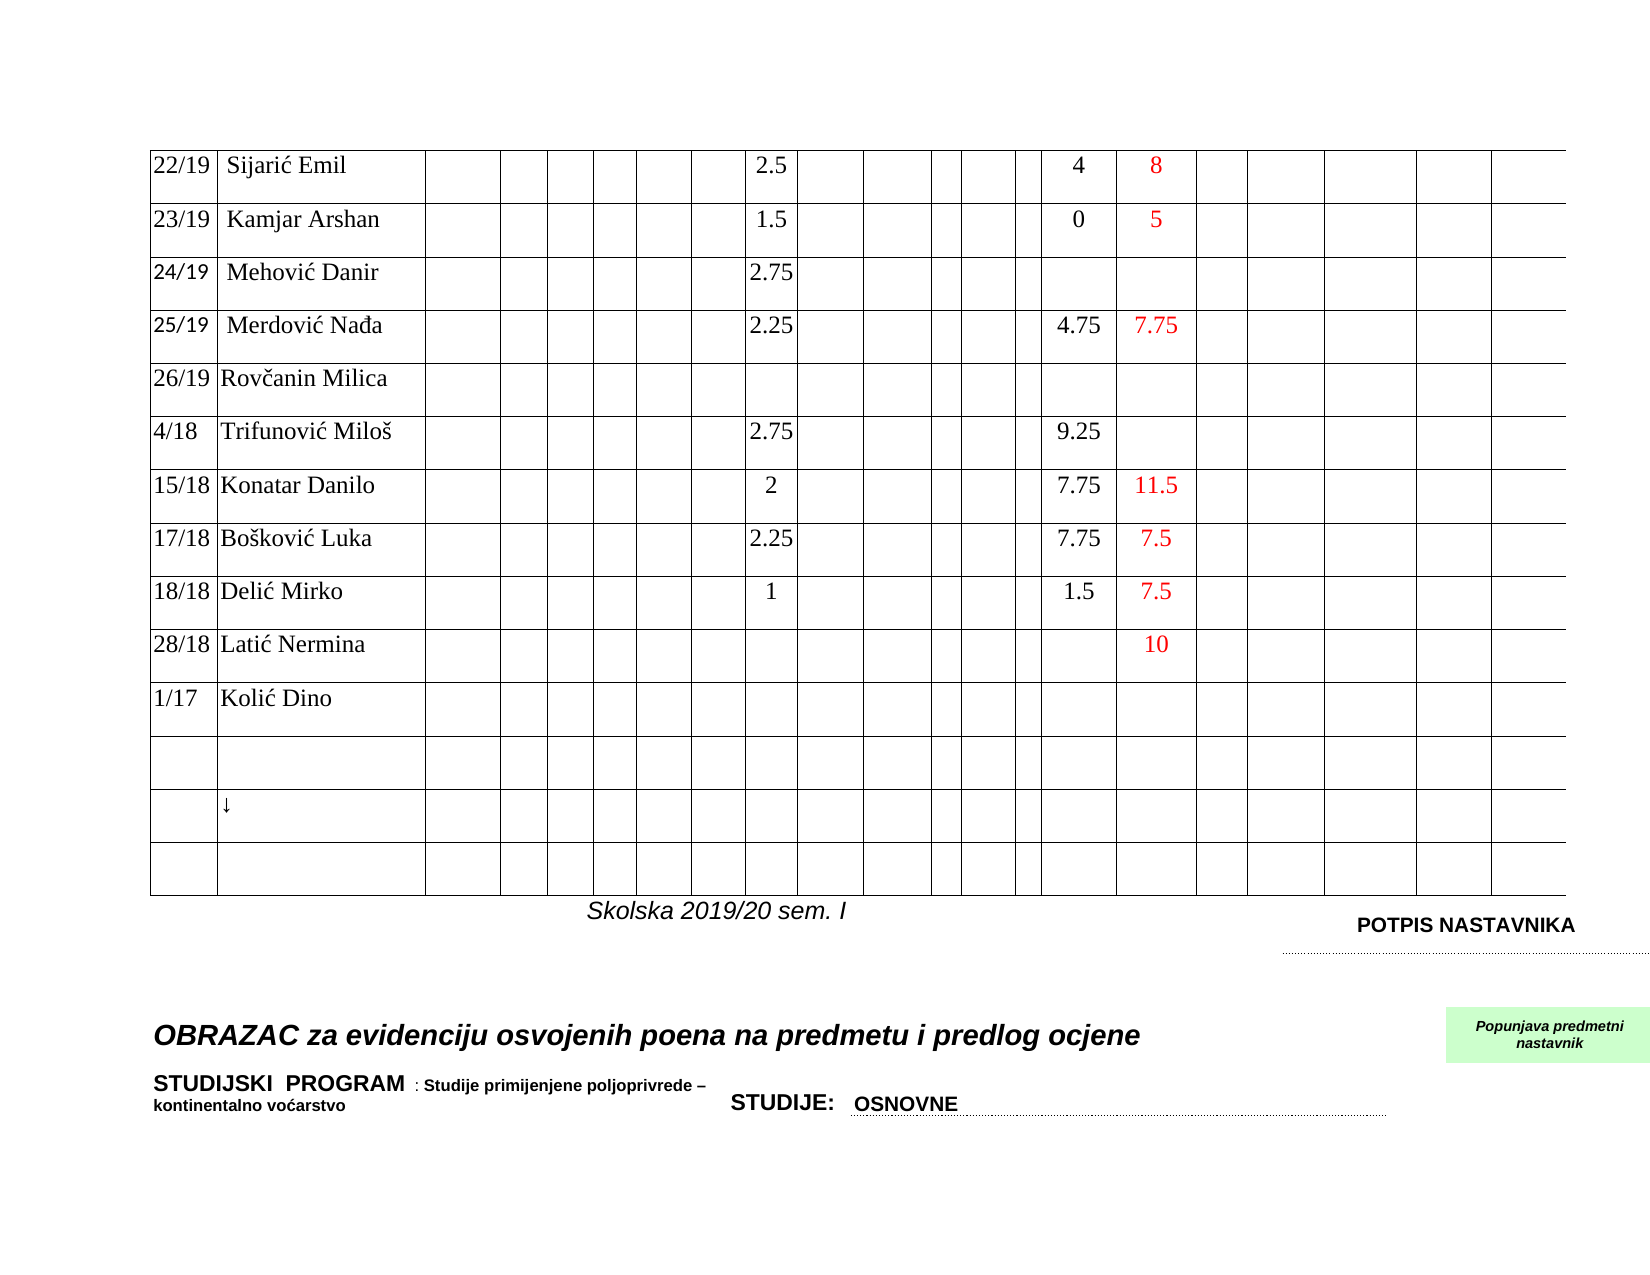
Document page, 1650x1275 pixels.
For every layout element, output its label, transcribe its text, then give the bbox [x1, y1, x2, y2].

table_cell [548, 151, 593, 203]
table_cell [637, 843, 691, 895]
table_cell [932, 524, 961, 576]
table_cell 15/18 [151, 470, 217, 523]
table_cell [1016, 311, 1041, 363]
table_cell [798, 577, 863, 629]
table_cell 1 [746, 577, 797, 629]
table_cell [501, 524, 547, 576]
table_cell [1016, 204, 1041, 256]
table_cell [637, 630, 691, 682]
table_cell [1492, 577, 1566, 629]
table_cell [962, 790, 1015, 842]
table_cell [1248, 417, 1324, 469]
table_cell [637, 151, 691, 203]
table_cell [1042, 737, 1116, 789]
table_cell [151, 843, 217, 895]
table_cell [1325, 737, 1416, 789]
table_cell [1197, 683, 1247, 736]
table_cell [1492, 630, 1566, 682]
table_cell Merdović Nađa [218, 311, 425, 363]
table_cell 4 [1042, 151, 1116, 203]
table_cell 2.25 [746, 311, 797, 363]
table_cell [1325, 683, 1416, 736]
table_cell [692, 524, 745, 576]
table_cell 2 [746, 470, 797, 523]
table_cell [501, 737, 547, 789]
table_cell [1117, 843, 1196, 895]
table_cell [637, 258, 691, 310]
table_cell [501, 577, 547, 629]
table_cell [932, 204, 961, 256]
table_cell [1325, 630, 1416, 682]
table_cell [1417, 683, 1491, 736]
table_cell [548, 577, 593, 629]
table_cell [594, 470, 636, 523]
table_cell [1248, 737, 1324, 789]
table_cell [932, 843, 961, 895]
table_cell [798, 417, 863, 469]
table_cell [1016, 151, 1041, 203]
table_cell [1417, 790, 1491, 842]
table_cell [1117, 683, 1196, 736]
table_cell [1016, 630, 1041, 682]
table_cell 18/18 [151, 577, 217, 629]
table_cell [932, 737, 961, 789]
table_cell [594, 151, 636, 203]
table_cell Mehović Danir [218, 258, 425, 310]
table_cell [1016, 737, 1041, 789]
table_cell [798, 790, 863, 842]
table_cell [1197, 151, 1247, 203]
table_cell [962, 151, 1015, 203]
table_cell [594, 258, 636, 310]
table_cell [218, 843, 425, 895]
table_cell [637, 737, 691, 789]
table_cell [932, 630, 961, 682]
table_cell 7.75 [1042, 524, 1116, 576]
table_cell 2.25 [746, 524, 797, 576]
table_cell [1197, 843, 1247, 895]
table_cell [218, 737, 425, 789]
table_cell [151, 737, 217, 789]
table_cell [1417, 204, 1491, 256]
table_cell [692, 577, 745, 629]
table_cell [798, 470, 863, 523]
table_cell [426, 683, 500, 736]
table_cell [1016, 470, 1041, 523]
table_cell OSNOVNE [851, 1063, 1386, 1115]
table_cell [1016, 417, 1041, 469]
table_cell [426, 524, 500, 576]
table_cell [548, 524, 593, 576]
table_cell [1016, 577, 1041, 629]
table_cell [548, 417, 593, 469]
table_cell [1117, 258, 1196, 310]
table_cell [1325, 470, 1416, 523]
table_cell [798, 843, 863, 895]
table_cell [594, 311, 636, 363]
table_cell 1.5 [1042, 577, 1116, 629]
table_cell [798, 311, 863, 363]
table_cell [1197, 524, 1247, 576]
table_cell 7.75 [1042, 470, 1116, 523]
table_cell [692, 311, 745, 363]
table_cell [932, 470, 961, 523]
table_cell 26/19 [151, 364, 217, 416]
table_cell [501, 683, 547, 736]
table_cell [692, 843, 745, 895]
table_cell [1197, 737, 1247, 789]
table_cell [1117, 417, 1196, 469]
table_cell [864, 737, 931, 789]
table_cell Kamjar Arshan [218, 204, 425, 256]
table_cell [548, 790, 593, 842]
table_cell [962, 417, 1015, 469]
table_cell [962, 737, 1015, 789]
table_cell [798, 364, 863, 416]
table_cell 10 [1117, 630, 1196, 682]
table_cell [864, 577, 931, 629]
table_cell [548, 630, 593, 682]
table_cell [1197, 364, 1247, 416]
table_cell [864, 204, 931, 256]
table_cell [864, 258, 931, 310]
table_cell [637, 577, 691, 629]
table_cell [932, 417, 961, 469]
table_cell [962, 311, 1015, 363]
table_cell 11.5 [1117, 470, 1196, 523]
table_cell [692, 470, 745, 523]
table_cell [1197, 258, 1247, 310]
table_cell [692, 790, 745, 842]
table_cell [864, 417, 931, 469]
table_cell [692, 683, 745, 736]
table_cell 4/18 [151, 417, 217, 469]
table_cell [1417, 151, 1491, 203]
table_cell 5 [1117, 204, 1196, 256]
table_cell [501, 630, 547, 682]
table_cell [746, 630, 797, 682]
table_cell [1042, 364, 1116, 416]
table_cell [501, 417, 547, 469]
table_cell [426, 364, 500, 416]
table_cell [1417, 524, 1491, 576]
table_cell [1492, 311, 1566, 363]
table_cell [962, 364, 1015, 416]
table_cell 7.5 [1117, 577, 1196, 629]
table_cell [1042, 790, 1116, 842]
table_cell [1042, 258, 1116, 310]
table_cell POTPIS NASTAVNIKA [1283, 895, 1650, 953]
table_cell [1325, 524, 1416, 576]
table_cell [962, 470, 1015, 523]
table_cell 24/19 [151, 258, 217, 310]
table_cell [864, 311, 931, 363]
table_cell [426, 311, 500, 363]
table_cell [594, 843, 636, 895]
table_cell [692, 737, 745, 789]
table_cell [1492, 151, 1566, 203]
table_cell 7.75 [1117, 311, 1196, 363]
table_cell [637, 470, 691, 523]
table_cell [501, 364, 547, 416]
table_cell [548, 470, 593, 523]
table_cell [1325, 311, 1416, 363]
table_cell Kolić Dino [218, 683, 425, 736]
table_cell [1492, 790, 1566, 842]
table_cell [798, 151, 863, 203]
table_cell 28/18 [151, 630, 217, 682]
table_cell Konatar Danilo [218, 470, 425, 523]
table_cell [1417, 311, 1491, 363]
table_cell [548, 843, 593, 895]
table_cell Rovčanin Milica [218, 364, 425, 416]
table_cell [594, 417, 636, 469]
table_cell [798, 630, 863, 682]
table_cell [932, 577, 961, 629]
table_cell [637, 204, 691, 256]
table_cell [1325, 258, 1416, 310]
table_cell [692, 417, 745, 469]
table_cell Trifunović Miloš [218, 417, 425, 469]
table_cell 9.25 [1042, 417, 1116, 469]
table_cell [1042, 683, 1116, 736]
table_cell [1325, 790, 1416, 842]
table_cell [501, 470, 547, 523]
table_cell [864, 843, 931, 895]
table_cell [1417, 843, 1491, 895]
table_cell [1248, 683, 1324, 736]
table_cell [426, 258, 500, 310]
table_cell 2.75 [746, 417, 797, 469]
table_cell [864, 630, 931, 682]
table_header Popunjava predmetni nastavnik [1446, 1007, 1650, 1063]
table_cell [1417, 577, 1491, 629]
table_cell [1492, 364, 1566, 416]
table_cell [426, 204, 500, 256]
table_cell [1248, 364, 1324, 416]
table_cell [962, 630, 1015, 682]
table_cell [746, 843, 797, 895]
table_cell [1042, 843, 1116, 895]
table_cell [1197, 470, 1247, 523]
table_cell [692, 364, 745, 416]
table_cell [798, 683, 863, 736]
table_header OBRAZAC za evidenciju osvojenih poena na predmetu i predlog ocjene [150, 1007, 1446, 1063]
table_cell [1492, 683, 1566, 736]
table_cell [1492, 843, 1566, 895]
table_cell [1197, 577, 1247, 629]
table_cell [1417, 737, 1491, 789]
table_cell [548, 683, 593, 736]
table_cell [962, 577, 1015, 629]
table_cell [932, 364, 961, 416]
table_cell [548, 364, 593, 416]
table_cell [1016, 364, 1041, 416]
table_cell [864, 151, 931, 203]
table_cell [1248, 151, 1324, 203]
table_cell [548, 204, 593, 256]
table_cell 1.5 [746, 204, 797, 256]
table_cell [962, 683, 1015, 736]
table_cell [864, 364, 931, 416]
table_cell [746, 364, 797, 416]
table_cell [1417, 470, 1491, 523]
table_cell [594, 364, 636, 416]
table_cell [798, 204, 863, 256]
table_cell 4.75 [1042, 311, 1116, 363]
table_cell [692, 258, 745, 310]
table_cell [426, 577, 500, 629]
table_cell [637, 524, 691, 576]
table_cell [692, 204, 745, 256]
table_cell [864, 683, 931, 736]
table_cell [501, 151, 547, 203]
table_cell [746, 790, 797, 842]
table_cell [1016, 683, 1041, 736]
table_cell [151, 790, 217, 842]
table_cell [1197, 790, 1247, 842]
table_cell Skolska 2019/20 sem. I [150, 896, 1282, 953]
table_cell [1016, 258, 1041, 310]
table_cell [426, 151, 500, 203]
table_cell ↓ [218, 790, 425, 842]
table_cell [692, 630, 745, 682]
table_cell [864, 524, 931, 576]
table_cell 2.75 [746, 258, 797, 310]
table_cell [1197, 311, 1247, 363]
table_cell [1417, 630, 1491, 682]
table_cell [1492, 737, 1566, 789]
table_cell [1492, 470, 1566, 523]
table_cell [932, 790, 961, 842]
table_cell [501, 258, 547, 310]
table_cell [1117, 364, 1196, 416]
table_cell [1492, 524, 1566, 576]
table_cell [637, 364, 691, 416]
table_cell [798, 737, 863, 789]
table_cell [548, 258, 593, 310]
table_cell [1248, 524, 1324, 576]
table_cell [1248, 630, 1324, 682]
table_cell Bošković Luka [218, 524, 425, 576]
table_cell [1248, 204, 1324, 256]
table_cell [1417, 417, 1491, 469]
table_cell [1417, 258, 1491, 310]
table_cell [932, 683, 961, 736]
table_cell [501, 843, 547, 895]
table_cell [548, 311, 593, 363]
table_cell Latić Nermina [218, 630, 425, 682]
table_cell [932, 311, 961, 363]
table_cell 25/19 [151, 311, 217, 363]
table_cell STUDIJE: [727, 1063, 851, 1115]
table_cell [932, 151, 961, 203]
table_cell 17/18 [151, 524, 217, 576]
table_cell [746, 737, 797, 789]
table_cell [798, 258, 863, 310]
table_cell STUDIJSKI PROGRAM : Studije primijenjene poljoprivrede –kontinentalno voćarstvo [150, 1063, 727, 1115]
table_cell [1325, 417, 1416, 469]
table_cell [1042, 630, 1116, 682]
table_cell [426, 790, 500, 842]
table_cell [637, 311, 691, 363]
table_cell [962, 843, 1015, 895]
table_cell 0 [1042, 204, 1116, 256]
table_cell [1248, 311, 1324, 363]
table_cell [594, 524, 636, 576]
table_cell [594, 790, 636, 842]
table_cell [1325, 204, 1416, 256]
table_cell [692, 151, 745, 203]
table_cell [594, 737, 636, 789]
table_cell [1117, 737, 1196, 789]
table_cell [1016, 790, 1041, 842]
table_cell [1325, 843, 1416, 895]
table_cell Sijarić Emil [218, 151, 425, 203]
table_cell [594, 577, 636, 629]
table_cell [1492, 417, 1566, 469]
table_cell [962, 524, 1015, 576]
table_cell [864, 790, 931, 842]
table_cell [426, 417, 500, 469]
table_cell 1/17 [151, 683, 217, 736]
table_cell [1248, 577, 1324, 629]
table_cell [1248, 790, 1324, 842]
table_cell [594, 630, 636, 682]
table_cell [1016, 843, 1041, 895]
table_cell [594, 204, 636, 256]
table_cell [1325, 151, 1416, 203]
table_cell [548, 737, 593, 789]
table_cell [962, 258, 1015, 310]
table_cell [426, 470, 500, 523]
table_cell [594, 683, 636, 736]
table_cell [1197, 630, 1247, 682]
table_cell [1197, 204, 1247, 256]
table_cell [864, 470, 931, 523]
table_cell [426, 843, 500, 895]
table_cell 22/19 [151, 151, 217, 203]
table_cell [1117, 790, 1196, 842]
table_cell 7.5 [1117, 524, 1196, 576]
table_cell [637, 683, 691, 736]
table_cell [501, 204, 547, 256]
table_cell [1325, 577, 1416, 629]
table_cell [501, 790, 547, 842]
table_cell [932, 258, 961, 310]
table_cell [962, 204, 1015, 256]
table_cell [1325, 364, 1416, 416]
table_cell [746, 683, 797, 736]
table_cell [637, 417, 691, 469]
table_cell [1248, 843, 1324, 895]
table_cell [637, 790, 691, 842]
table_cell 23/19 [151, 204, 217, 256]
table_cell [1016, 524, 1041, 576]
table_cell [1492, 258, 1566, 310]
table_cell 2.5 [746, 151, 797, 203]
table_cell [501, 311, 547, 363]
table_cell [1248, 258, 1324, 310]
table_cell [798, 524, 863, 576]
table_cell [1417, 364, 1491, 416]
table_cell 8 [1117, 151, 1196, 203]
table_cell [426, 630, 500, 682]
table_cell [1492, 204, 1566, 256]
table_cell [426, 737, 500, 789]
table_cell [1197, 417, 1247, 469]
table_cell [1248, 470, 1324, 523]
table_cell Delić Mirko [218, 577, 425, 629]
